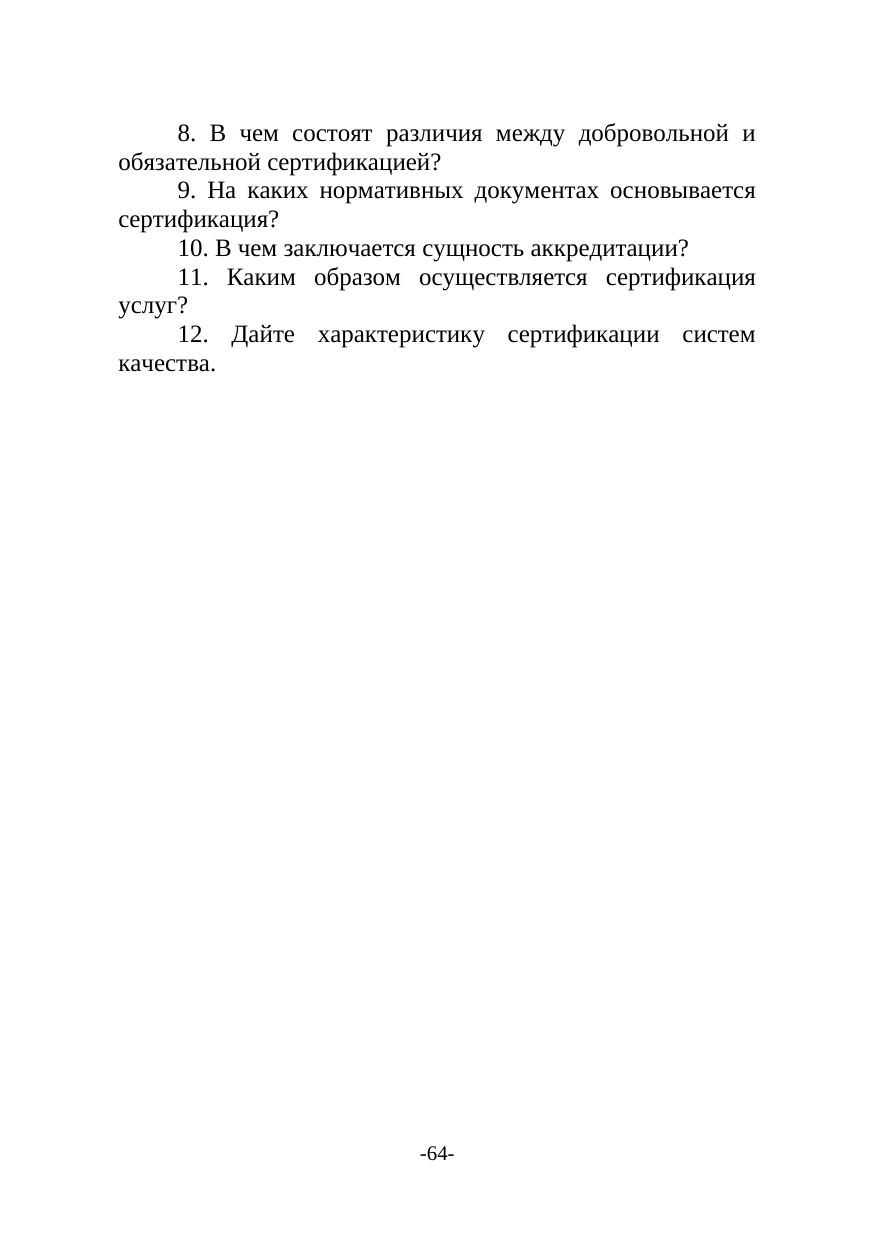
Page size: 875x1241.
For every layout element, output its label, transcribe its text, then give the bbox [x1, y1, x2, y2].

text 10. В чем заключается сущность аккредитации? [118, 233, 756, 262]
text 9. На каких нормативных документах основывается сертификация? [118, 176, 756, 233]
text 12. Дайте характеристику сертификации систем качества. [118, 319, 756, 377]
text 8. В чем состоят различия между добровольной и обязательной сертификацией? [118, 118, 756, 176]
text 11. Каким образом осуществляется сертификация услуг? [118, 262, 756, 319]
